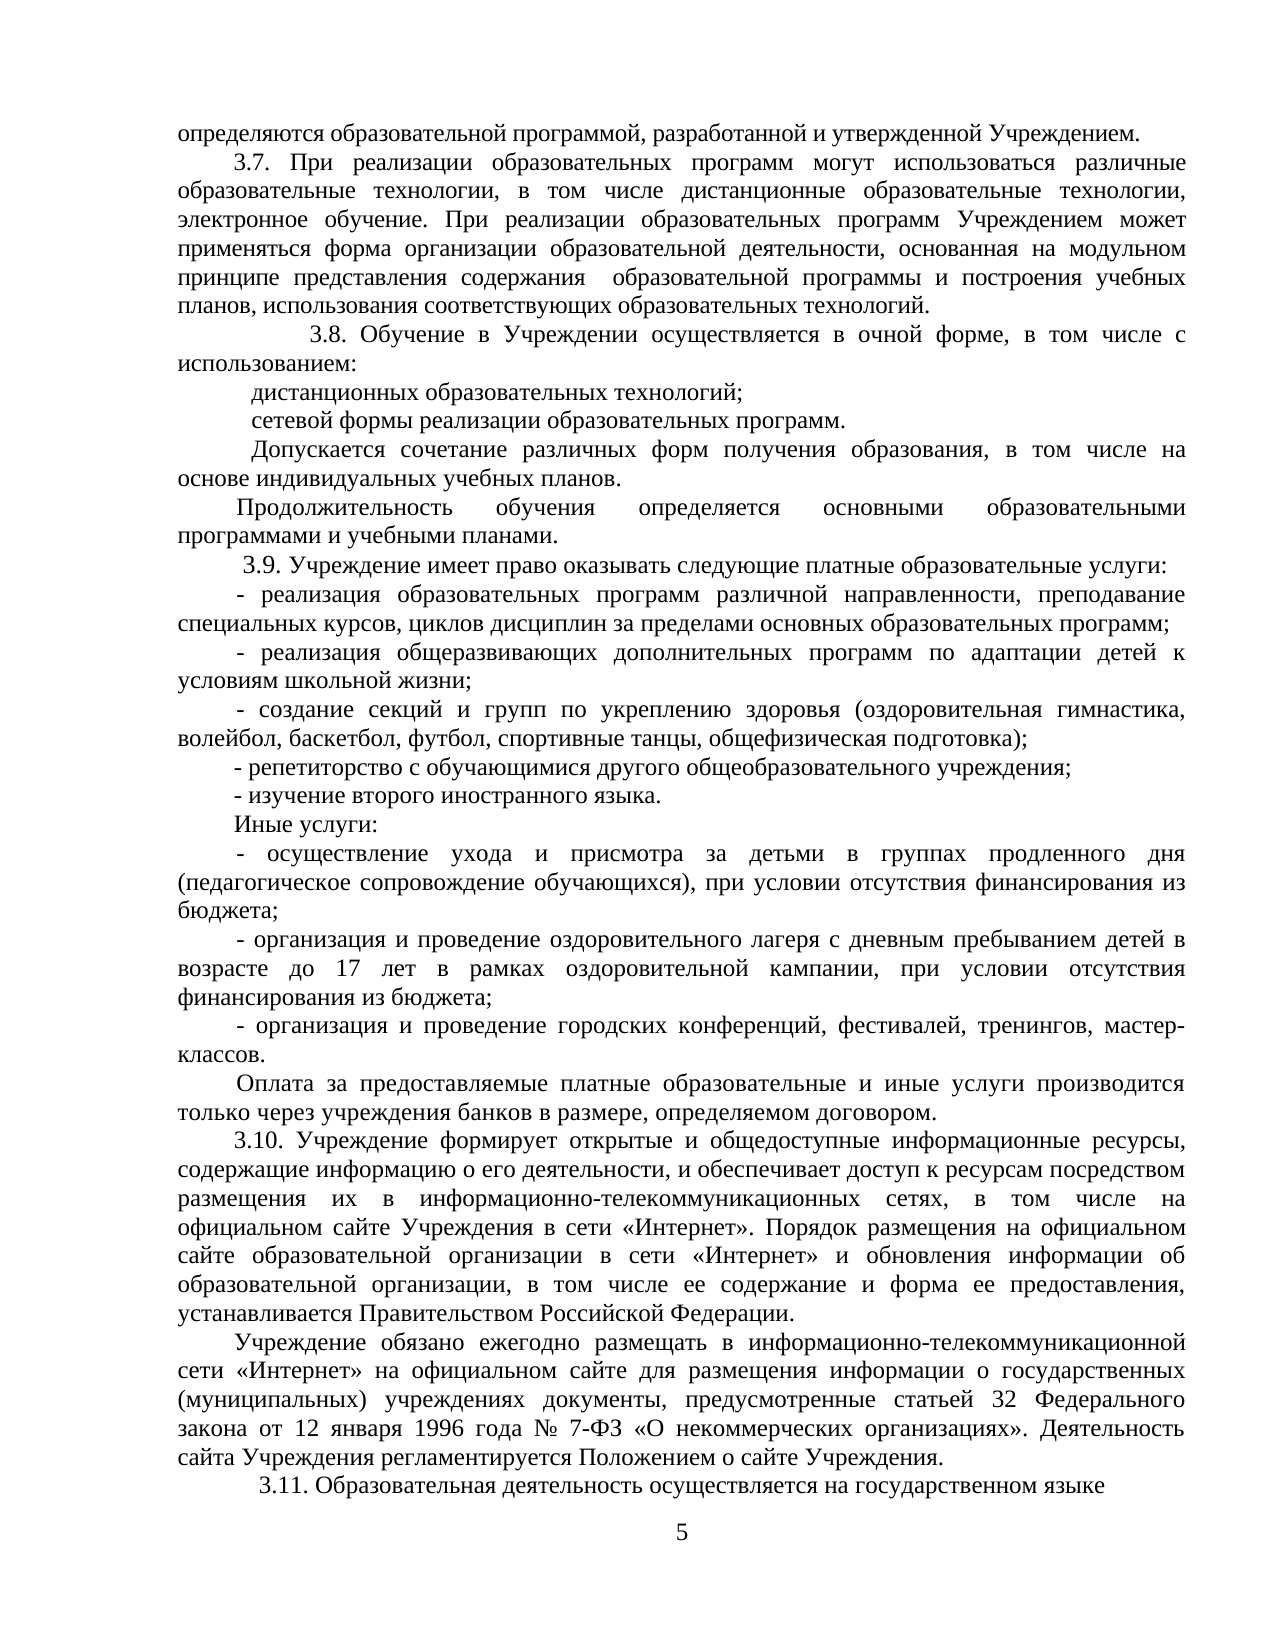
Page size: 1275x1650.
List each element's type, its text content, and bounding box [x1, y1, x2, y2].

text 3.7. При реализации образовательных программ могут использоваться различные образовательные технологии, в том числе дистанционные образовательные технологии, электронное обучение. При реализации образовательных программ Учреждением может применяться форма организации образовательной деятельности, основанная на модульном принципе представления содержания образовательной программы и построения учебных планов, использования соответствующих образовательных технологий. [177, 147, 1186, 319]
text дистанционных образовательных технологий; [177, 377, 1186, 406]
text Допускается сочетание различных форм получения образования, в том числе на основе индивидуальных учебных планов. [177, 434, 1186, 492]
text Оплата за предоставляемые платные образовательные и иные услуги производится только через учреждения банков в размере, определяемом договором. [177, 1068, 1186, 1126]
text определяются образовательной программой, разработанной и утвержденной Учреждением. [177, 118, 1186, 147]
text - изучение второго иностранного языка. [233, 781, 1186, 809]
text 3.10. Учреждение формирует открытые и общедоступные информационные ресурсы, содержащие информацию о его деятельности, и обеспечивает доступ к ресурсам посредством размещения их в информационно-телекоммуникационных сетях, в том числе на официальном сайте Учреждения в сети «Интернет». Порядок размещения на официальном сайте образовательной организации в сети «Интернет» и обновления информации об образовательной организации, в том числе ее содержание и форма ее предоставления, устанавливается Правительством Российской Федерации. [177, 1126, 1186, 1327]
text - организация и проведение оздоровительного лагеря с дневным пребыванием детей в возрасте до 17 лет в рамках оздоровительной кампании, при условии отсутствия финансирования из бюджета; [177, 924, 1186, 1011]
text - реализация общеразвивающих дополнительных программ по адаптации детей к условиям школьной жизни; [177, 637, 1186, 694]
text 3.11. Образовательная деятельность осуществляется на государственном языке [177, 1471, 1186, 1499]
text - осуществление ухода и присмотра за детьми в группах продленного дня (педагогическое сопровождение обучающихся), при условии отсутствия финансирования из бюджета; [177, 838, 1186, 924]
text - организация и проведение городских конференций, фестивалей, тренингов, мастер-классов. [177, 1011, 1186, 1068]
text Иные услуги: [177, 809, 1186, 838]
text 3.8. Обучение в Учреждении осуществляется в очной форме, в том числе с использованием: [177, 319, 1186, 377]
text - реализация образовательных программ различной направленности, преподавание специальных курсов, циклов дисциплин за пределами основных образовательных программ; [177, 579, 1186, 637]
text - репетиторство с обучающимися другого общеобразовательного учреждения; [177, 752, 1186, 781]
text Продолжительность обучения определяется основными образовательными программами и учебными планами. [177, 492, 1186, 549]
text Учреждение обязано ежегодно размещать в информационно-телекоммуникационной сети «Интернет» на официальном сайте для размещения информации о государственных (муниципальных) учреждениях документы, предусмотренные статьей 32 Федерального закона от 12 января 1996 года № 7-ФЗ «О некоммерческих организациях». Деятельность сайта Учреждения регламентируется Положением о сайте Учреждения. [177, 1327, 1186, 1471]
text - создание секций и групп по укреплению здоровья (оздоровительная гимнастика, волейбол, баскетбол, футбол, спортивные танцы, общефизическая подготовка); [177, 694, 1186, 752]
text 3.9. Учреждение имеет право оказывать следующие платные образовательные услуги: [177, 549, 1186, 579]
text сетевой формы реализации образовательных программ. [177, 406, 1186, 434]
